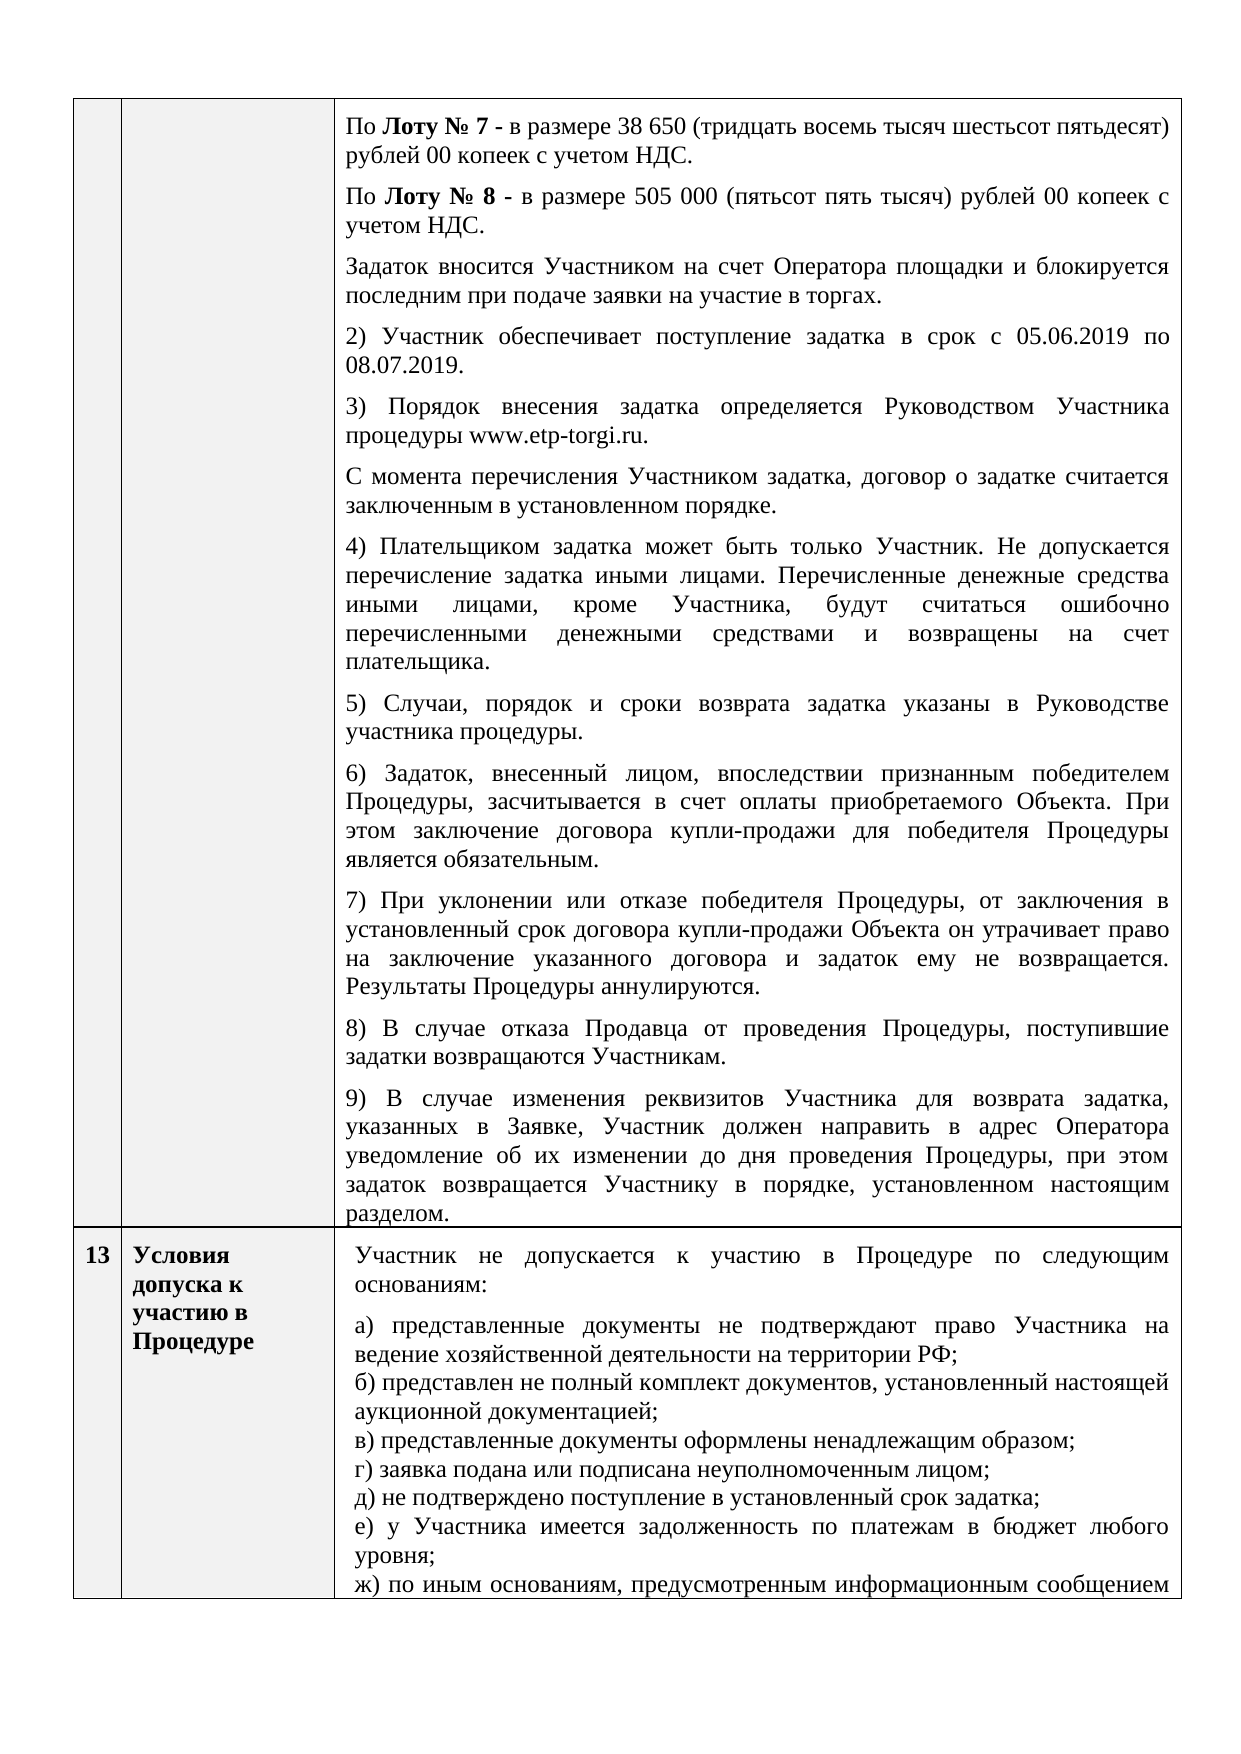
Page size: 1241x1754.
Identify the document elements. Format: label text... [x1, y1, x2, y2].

table_cell 13 [74, 1228, 121, 1597]
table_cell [335, 99, 1181, 1226]
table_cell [122, 99, 334, 1226]
table_cell 12 [74, 99, 121, 1226]
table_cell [122, 1228, 334, 1597]
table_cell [335, 1228, 1181, 1597]
